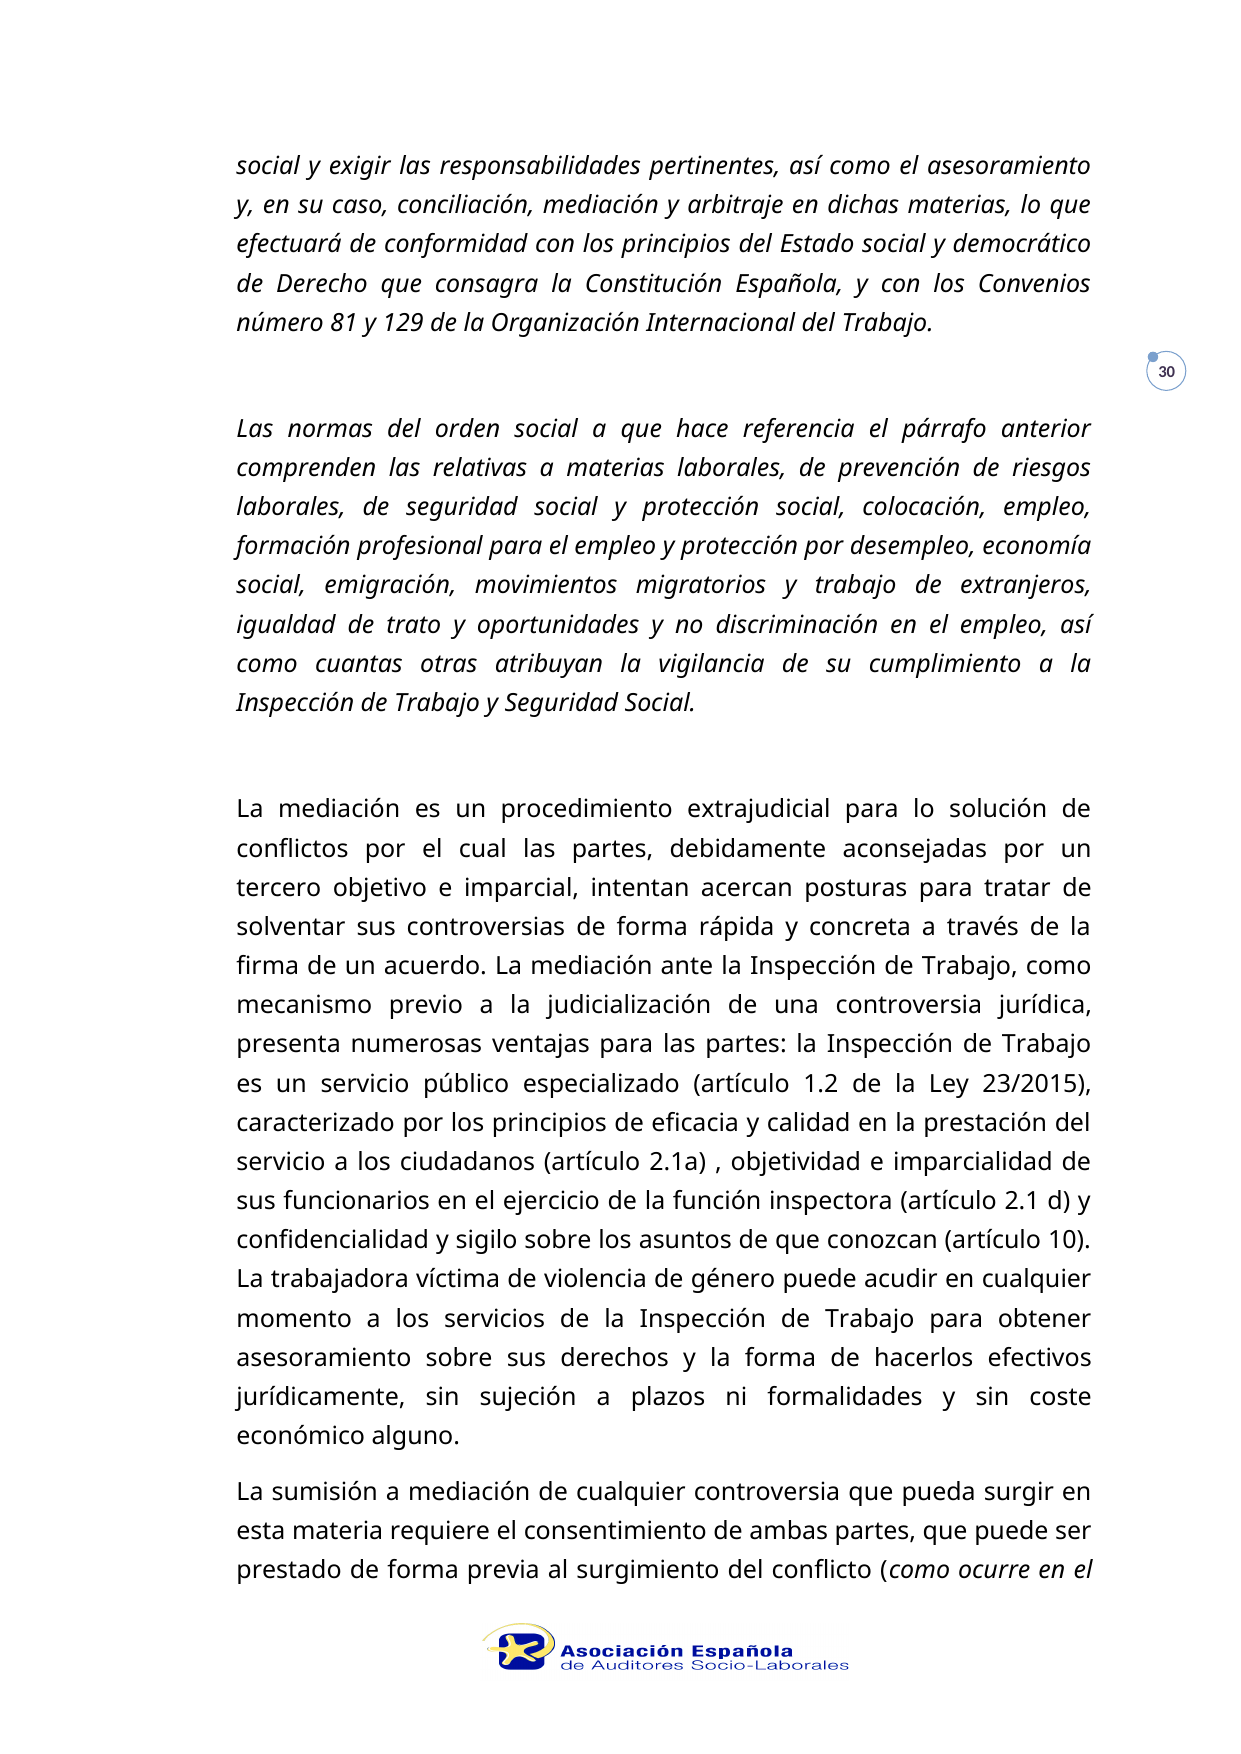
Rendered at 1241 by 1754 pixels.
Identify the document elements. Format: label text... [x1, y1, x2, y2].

text Las normas del orden social a que hace referencia el párrafo anterior comprenden las relativas a materias laborales, de prevención de riesgos laborales, de seguridad social y protección social, colocación, empleo, formación profesional para el empleo y protección por desempleo, economía social, emigración, movimientos migratorios y trabajo de extranjeros, igualdad de trato y oportunidades y no discriminación en el empleo, así como cuantas otras atribuyan la vigilancia de su cumplimiento a la Inspección de Trabajo y Seguridad Social. [236, 411, 1092, 719]
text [236, 1473, 1092, 1586]
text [236, 148, 1092, 338]
text La mediación es un procedimiento extrajudicial para lo solución de conflictos por el cual las partes, debidamente aconsejadas por un tercero objetivo e imparcial, intentan acercan posturas para tratar de solventar sus controversias de forma rápida y concreta a través de la firma de un acuerdo. La mediación ante la Inspección de Trabajo, como mecanismo previo a la judicialización de una controversia jurídica, presenta numerosas ventajas para las partes: la Inspección de Trabajo es un servicio público especializado (artículo 1.2 de la Ley 23/2015), caracterizado por los principios de eficacia y calidad en la prestación del servicio a los ciudadanos (artículo 2.1a) , objetividad e imparcialidad de sus funcionarios en el ejercicio de la función inspectora (artículo 2.1 d) y confidencialidad y sigilo sobre los asuntos de que conozcan (artículo 10). La trabajadora víctima de violencia de género puede acudir en cualquier momento a los servicios de la Inspección de Trabajo para obtener asesoramiento sobre sus derechos y la forma de hacerlos efectivos jurídicamente, sin sujeción a plazos ni formalidades y sin coste económico alguno. [236, 791, 1092, 1452]
picture [480, 1623, 849, 1681]
